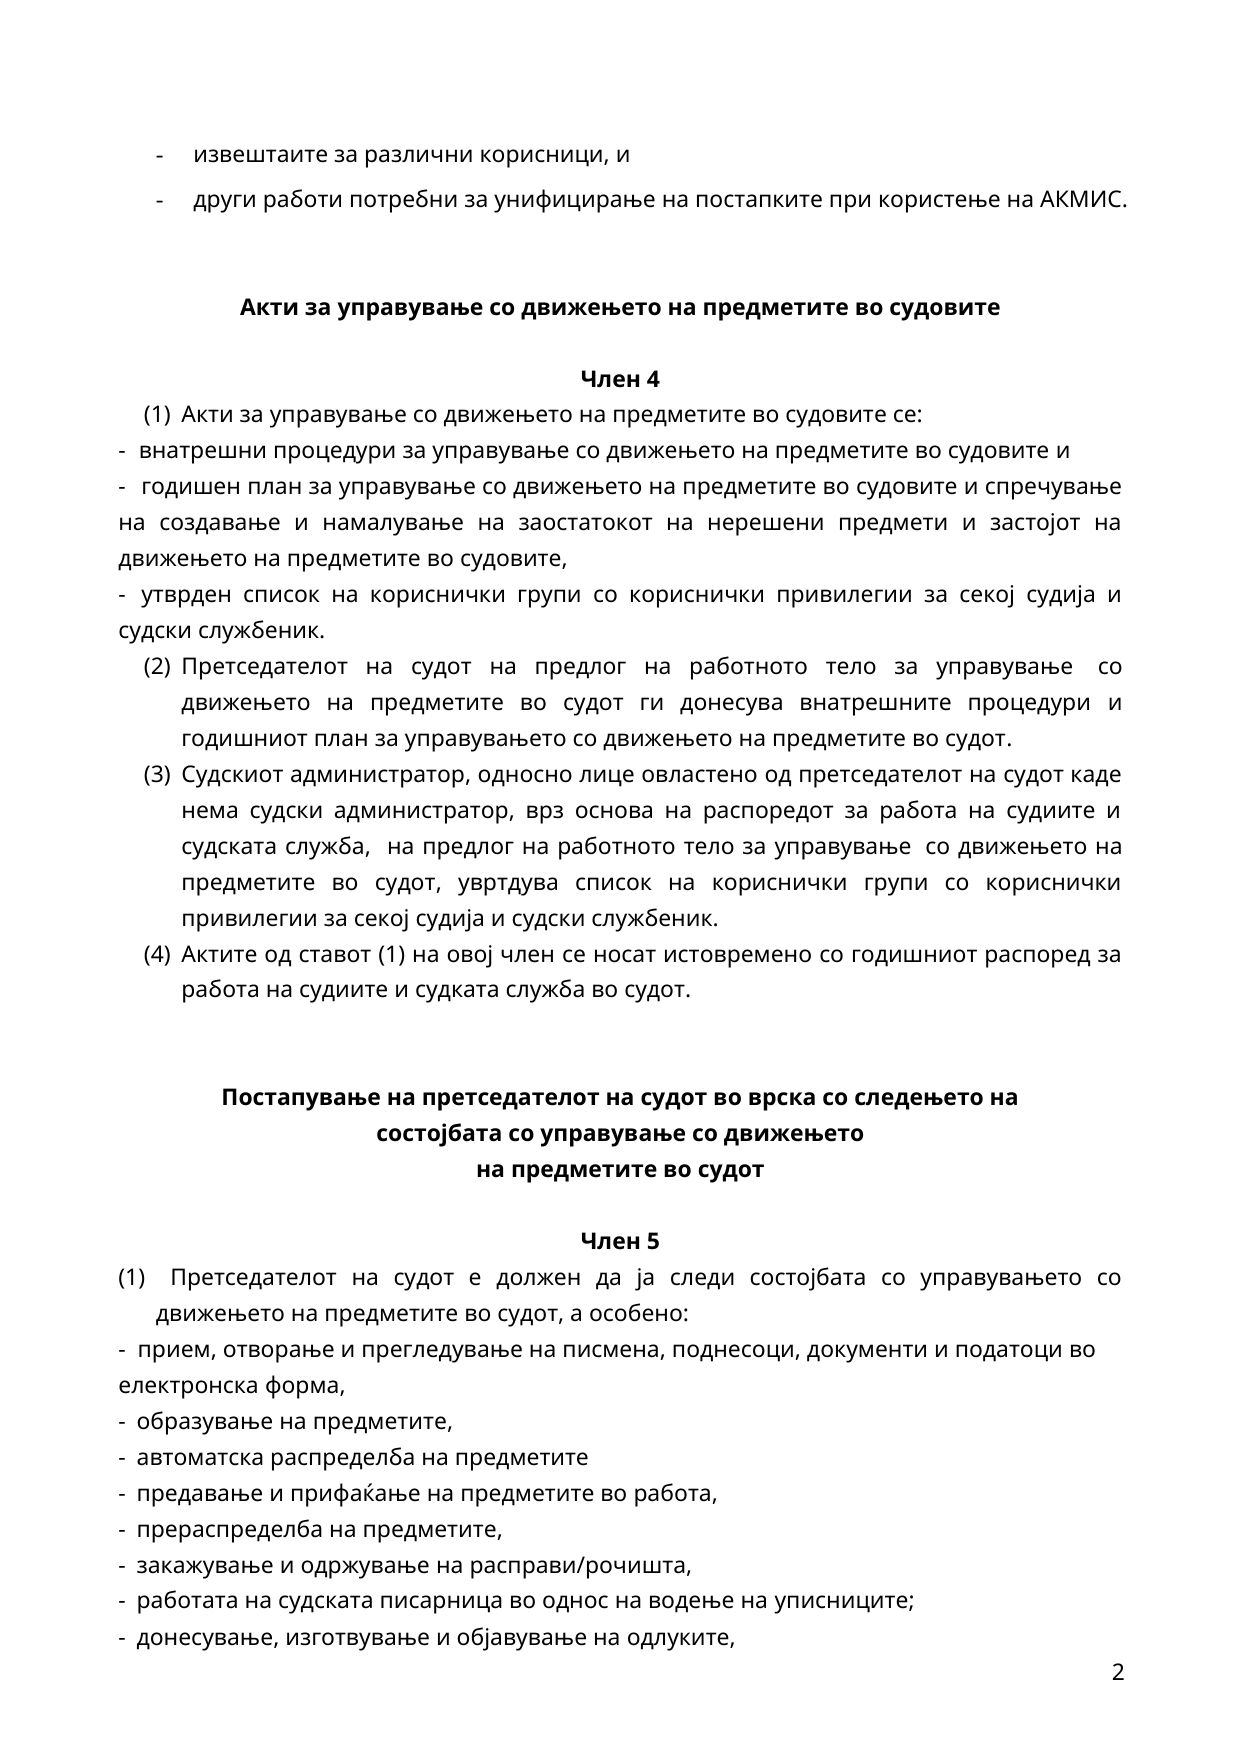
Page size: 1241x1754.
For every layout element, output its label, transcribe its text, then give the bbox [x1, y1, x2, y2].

list автоматска распределба на предметите [118, 1441, 1134, 1472]
list годишен план за управување со движењето на предметите во судовите и спречување на создавање и намалување на заостатокот на нерешени предмети и застојот на движењето на предметите во судовите, [118, 470, 1123, 573]
list други работи потребни за унифицирање на постапките при користење на АКМИС. [156, 183, 1134, 214]
list утврден список на кориснички групи со кориснички привилегии за секој судија и судски службеник. [118, 578, 1123, 645]
list внатрешни процедури за управување со движењето на предметите во судовите и [118, 434, 1122, 466]
list донесување, изготвување и објавување на одлуките, [118, 1620, 1134, 1652]
list прием, отворање и прегледување на писмена, поднесоци, документи и податоци во електронска форма, [118, 1333, 1122, 1400]
list образување на предметите, [118, 1405, 1134, 1436]
list предавање и прифаќање на предметите во работа, [118, 1477, 1134, 1508]
text на предметите во судот [229, 1153, 1011, 1184]
list Актите од ставот (1) на овој член се носат истовремено со годишниот распоред за работа на судиите и судката служба во судот. [144, 937, 1123, 1005]
text Член 4 [229, 362, 1011, 394]
list Претседателот на судот на предлог на работното тело за управување со движењето на предметите во судот ги донесува внатрешните процедури и годишниот план за управувањето со движењето на предметите во судот. [144, 650, 1123, 753]
subtitle Акти за управување со движењето на предметите во судовите [229, 291, 1012, 322]
subtitle Постапување на претседателот на судот во врска со следењето на состојбата со управување со движењето [196, 1081, 1044, 1148]
list работата на судската писарница во однос на водење на уписниците; [118, 1584, 1134, 1616]
list извештаите за различни корисници, и [156, 137, 1134, 169]
list Судскиот администратор, односно лице овластено од претседателот на судот каде нема судски администратор, врз основа на распоредот за работа на судиите и судската служба, на предлог на работното тело за управување со движењето на предметите во судот, увртдува список на кориснички групи со кориснички привилегии за секој судија и судски службеник. [144, 758, 1123, 933]
list закажување и одржување на расправи/рочишта, [118, 1548, 1134, 1580]
list прераспределба на предметите, [118, 1513, 1134, 1544]
subtitle Член 5 [229, 1225, 1011, 1256]
list Претседателот на судот е должен да ја следи состојбата со управувањето со движењето на предметите во судот, а особено: [118, 1261, 1123, 1328]
list Акти за управување со движењето на предметите во судовите се: [144, 398, 1122, 430]
